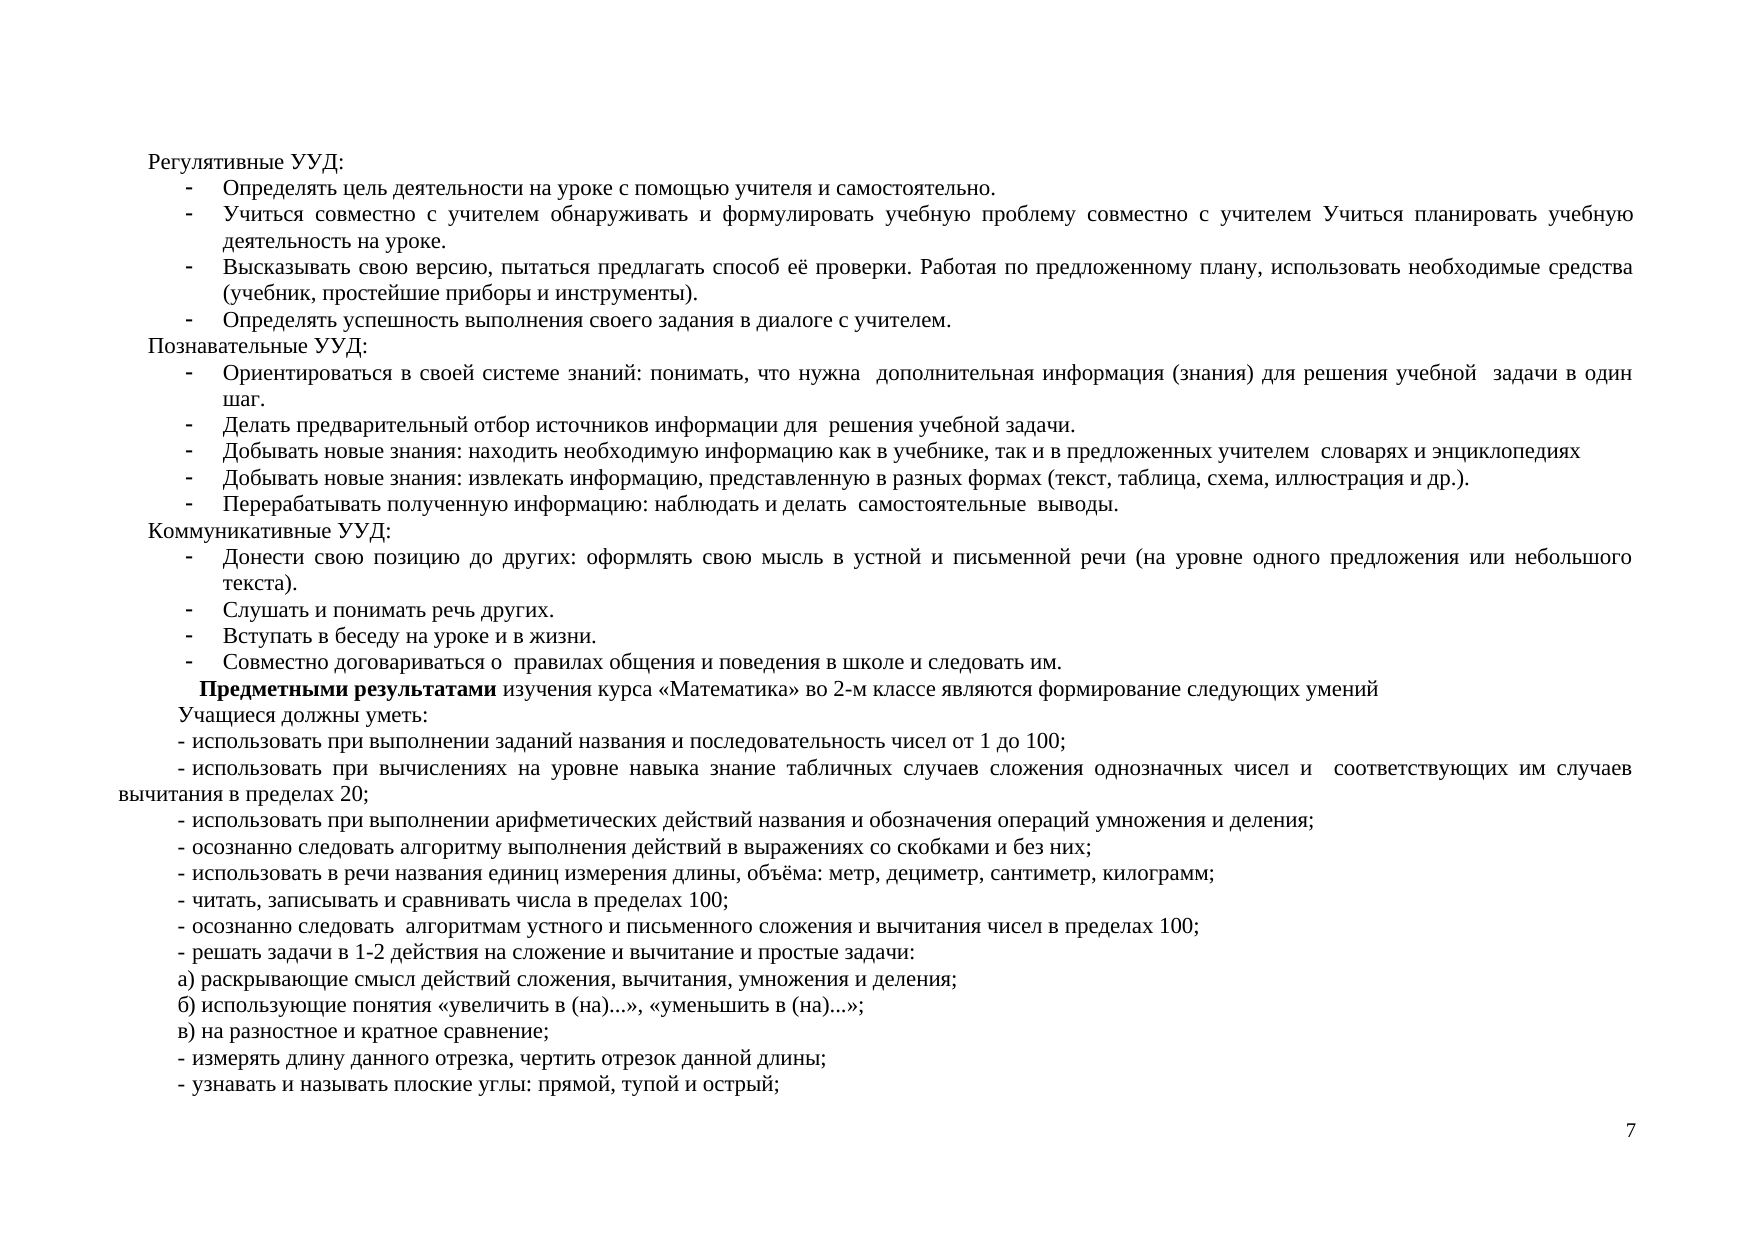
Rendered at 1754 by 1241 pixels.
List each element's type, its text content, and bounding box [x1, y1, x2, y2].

list использовать в речи названия единиц измерения длины, объёма: метр, дециметр, сантиметр, килограмм; [118, 859, 1636, 886]
list решать задачи в 1-2 действия на сложение и вычитание и простые задачи: [118, 938, 1636, 965]
text в) на разностное и кратное сравнение; [118, 1017, 1636, 1044]
list использовать при выполнении заданий названия и последовательность чисел от 1 до 100; [118, 727, 1636, 754]
list использовать при вычислениях на уровне навыка знание табличных случаев сложения однозначных чисел и соответствующих им случаев вычитания в пределах 20; [118, 754, 1636, 807]
list Перерабатывать полученную информацию: наблюдать и делать самостоятельные выводы. [185, 490, 1636, 517]
list Совместно договариваться о правилах общения и поведения в школе и следовать им. [185, 648, 1636, 675]
list читать, записывать и сравнивать числа в пределах 100; [118, 886, 1636, 912]
text Регулятивные УУД: [118, 148, 1636, 174]
list Добывать новые знания: извлекать информацию, представленную в разных формах (текст, таблица, схема, иллюстрация и др.). [185, 464, 1636, 490]
list Ориентироваться в своей системе знаний: понимать, что нужна дополнительная информация (знания) для решения учебной задачи в один шаг. [185, 358, 1636, 411]
text б) использующие понятия «увеличить в (на)...», «уменьшить в (на)...»; [118, 991, 1636, 1017]
list использовать при выполнении арифметических действий названия и обозначения операций умножения и деления; [118, 807, 1636, 833]
text Познавательные УУД: [118, 332, 1636, 358]
list измерять длину данного отрезка, чертить отрезок данной длины; [118, 1044, 1636, 1070]
list Слушать и понимать речь других. [185, 596, 1636, 622]
list Донести свою позицию до других: оформлять свою мысль в устной и письменной речи (на уровне одного предложения или небольшого текста). [185, 543, 1636, 596]
list осознанно следовать алгоритмам устного и письменного сложения и вычитания чисел в пределах 100; [118, 912, 1636, 938]
list осознанно следовать алгоритму выполнения действий в выражениях со скобками и без них; [118, 833, 1636, 859]
list Учиться совместно с учителем обнаруживать и формулировать учебную проблему совместно с учителем Учиться планировать учебную деятельность на уроке. [185, 200, 1636, 253]
list Делать предварительный отбор источников информации для решения учебной задачи. [185, 411, 1636, 438]
text Учащиеся должны уметь: [118, 701, 1636, 727]
text Предметными результатами изучения курса «Математика» во 2-м классе являются формирование следующих умений [118, 675, 1636, 701]
list Определять цель деятельности на уроке с помощью учителя и самостоятельно. [185, 174, 1636, 200]
list Вступать в беседу на уроке и в жизни. [185, 622, 1636, 648]
text а) раскрывающие смысл действий сложения, вычитания, умножения и деления; [118, 965, 1636, 991]
list узнавать и называть плоские углы: прямой, тупой и острый; [118, 1070, 1636, 1096]
text Коммуникативные УУД: [118, 517, 1636, 543]
list Высказывать свою версию, пытаться предлагать способ её проверки. Работая по предложенному плану, использовать необходимые средства (учебник, простейшие приборы и инструменты). [185, 253, 1636, 306]
list Добывать новые знания: находить необходимую информацию как в учебнике, так и в предложенных учителем словарях и энциклопедиях [185, 438, 1636, 464]
list Определять успешность выполнения своего задания в диалоге с учителем. [185, 306, 1636, 332]
